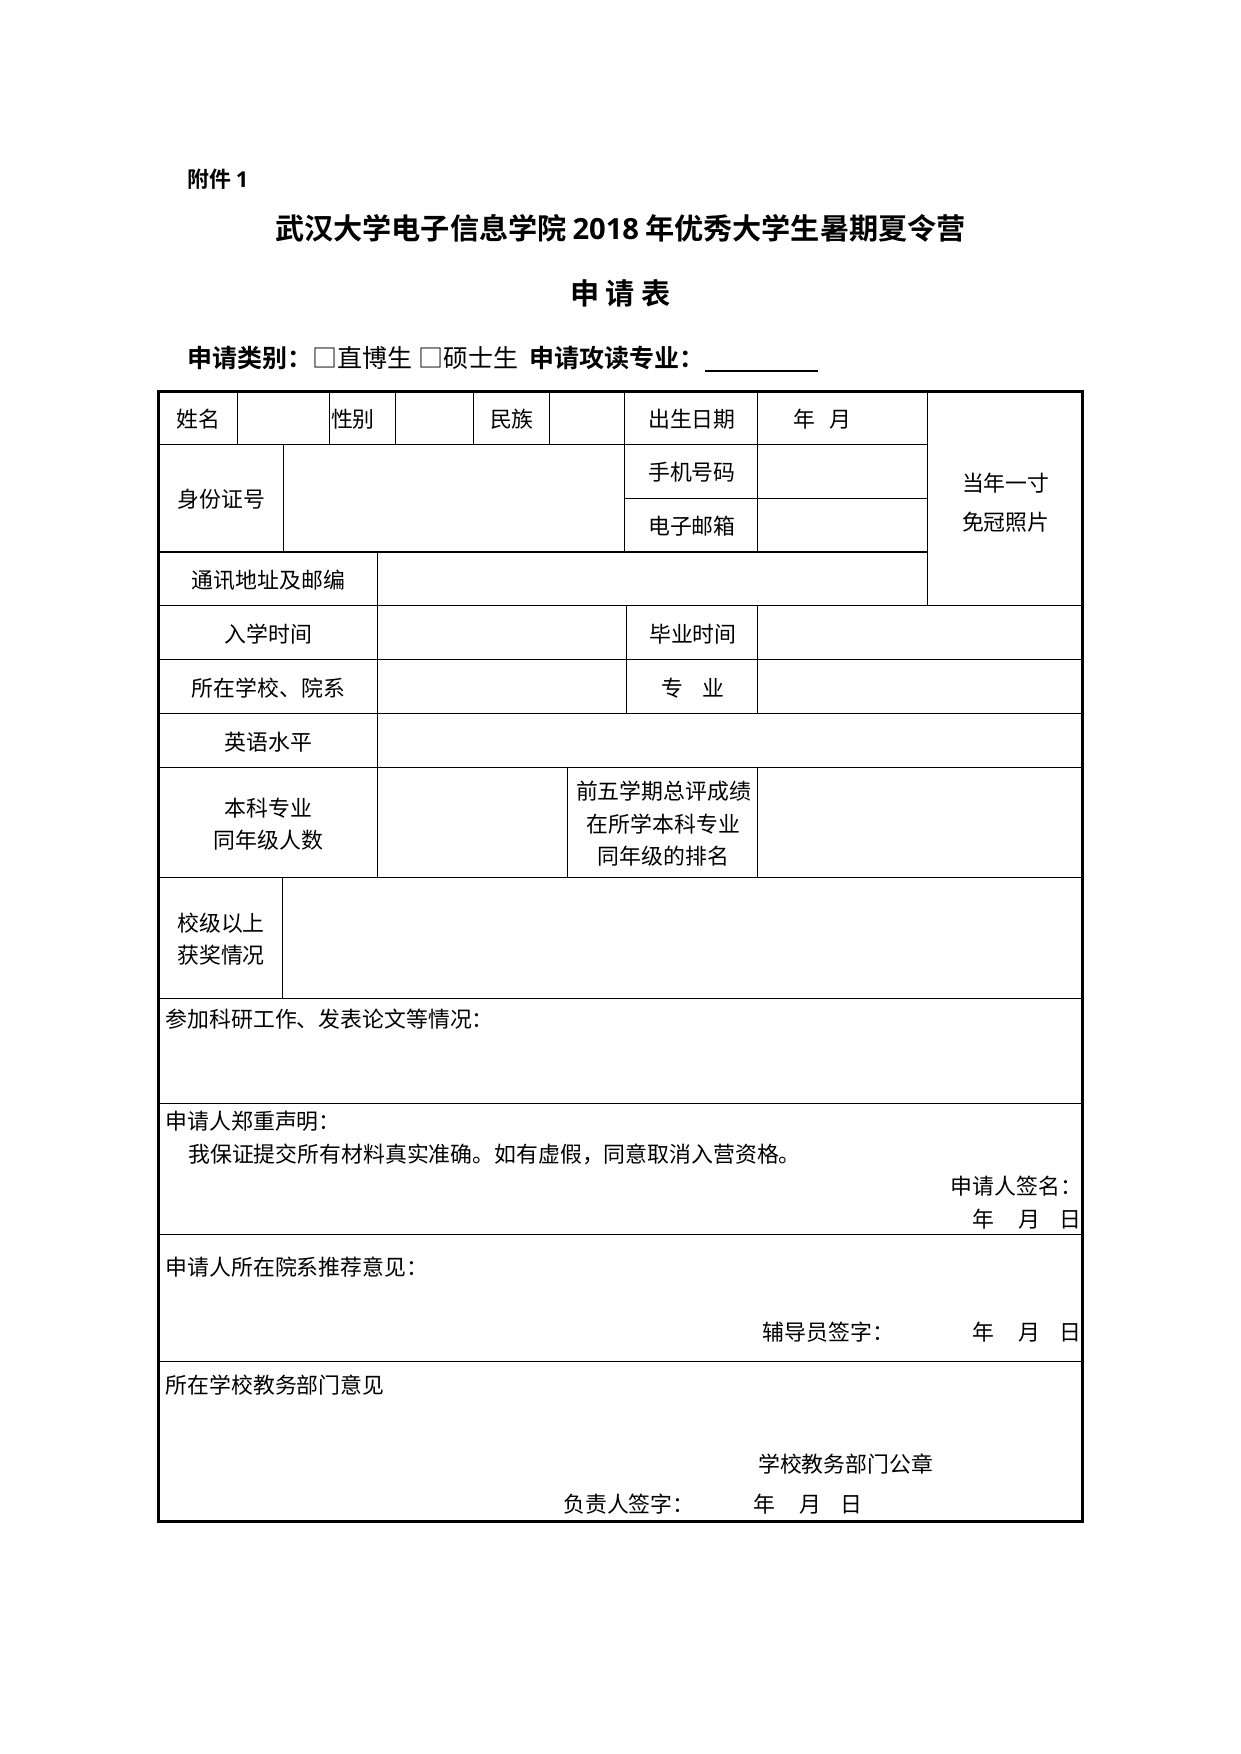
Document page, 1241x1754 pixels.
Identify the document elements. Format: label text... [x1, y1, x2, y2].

table_cell 申请人郑重声明： 我保证提交所有材料真实准确。如有虚假，同意取消入营资格。 申请人签名： 年 月 日 [160, 1104, 1081, 1234]
table_header 姓名 [160, 393, 237, 443]
table_header 年 月 [758, 393, 927, 443]
table_cell [758, 768, 1081, 877]
table_cell 参加科研工作、发表论文等情况： [160, 999, 1081, 1103]
table_cell 所在学校、院系 [160, 660, 377, 713]
table_cell 本科专业 同年级人数 [160, 768, 377, 877]
table_cell [378, 553, 927, 605]
text 申请类别：□直博生 □硕士生 申请攻读专业： [187, 324, 1053, 389]
text 武汉大学电子信息学院2018年优秀大学生暑期夏令营 [187, 194, 1053, 259]
table_cell [378, 714, 1081, 767]
table_header 当年一寸 免冠照片 [928, 393, 1081, 605]
table_cell [284, 445, 624, 551]
table_cell [378, 606, 626, 659]
table_cell [378, 660, 626, 713]
table_header 性别 [330, 393, 395, 443]
table_cell 毕业时间 [627, 606, 757, 659]
text 申 请 表 [187, 259, 1053, 324]
table_cell 通讯地址及邮编 [160, 553, 377, 605]
table_cell 电子邮箱 [625, 499, 757, 551]
table_cell 英语水平 [160, 714, 377, 767]
table_cell 身份证号 [160, 445, 283, 551]
table_cell 入学时间 [160, 606, 377, 659]
table_header 民族 [474, 393, 549, 443]
table_cell [758, 606, 1081, 659]
table_cell 申请人所在院系推荐意见： 辅导员签字： 年 月 日 [160, 1235, 1081, 1361]
table_cell [758, 445, 927, 497]
table_header [396, 393, 473, 443]
table_cell 前五学期总评成绩在所学本科专业 同年级的排名 [568, 768, 757, 877]
table_cell [758, 660, 1081, 713]
table_cell 手机号码 [625, 445, 757, 497]
table_cell [378, 768, 567, 877]
table_header [238, 393, 329, 443]
table_cell 所在学校教务部门意见 学校教务部门公章 负责人签字： 年 月 日 [160, 1362, 1081, 1520]
table_cell [283, 878, 1081, 998]
table_header 出生日期 [625, 393, 757, 443]
table_header [550, 393, 624, 443]
table_cell [758, 499, 927, 551]
table_cell 校级以上 获奖情况 [160, 878, 282, 998]
text 附件1 [187, 162, 1053, 194]
table_cell 专 业 [627, 660, 757, 713]
